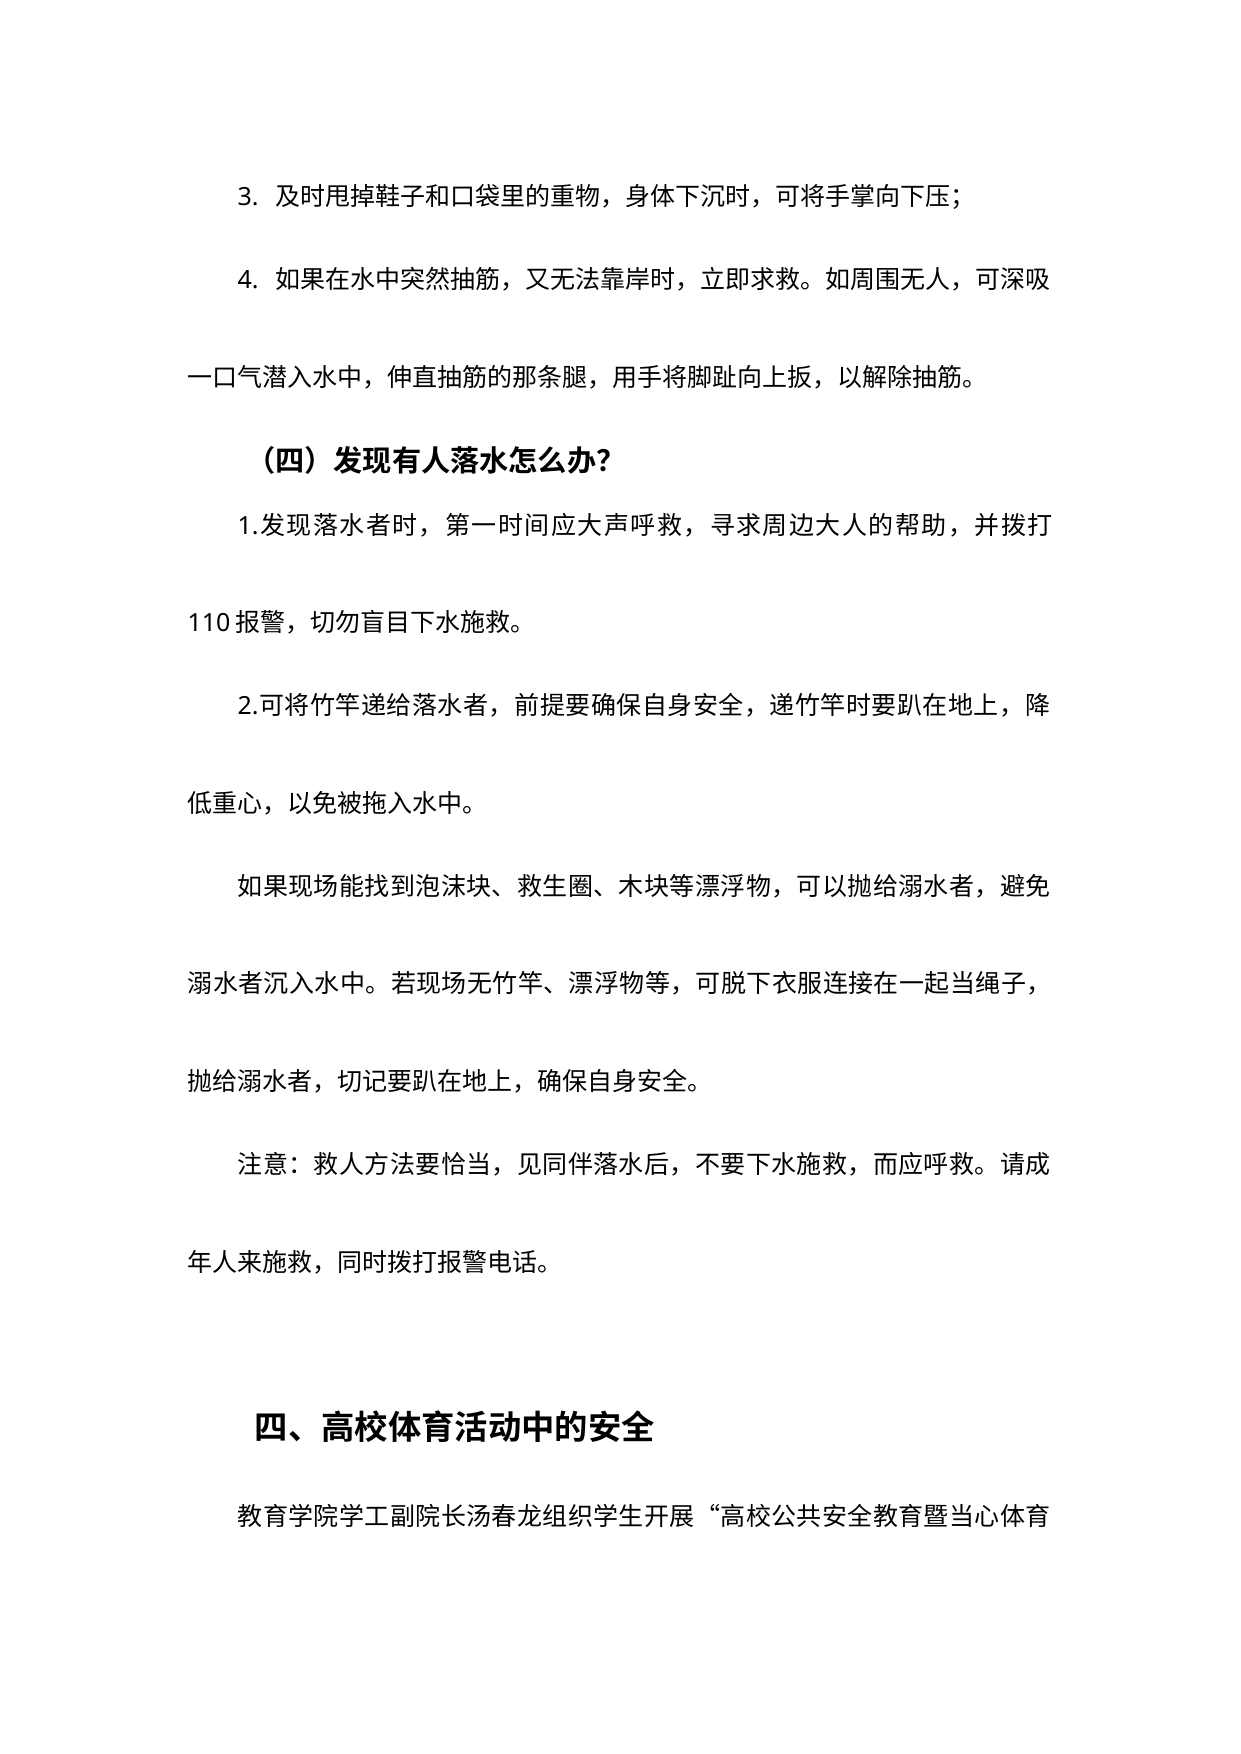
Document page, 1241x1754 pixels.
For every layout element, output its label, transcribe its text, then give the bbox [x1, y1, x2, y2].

list 及时甩掉鞋子和口袋里的重物，身体下沉时，可将手掌向下压； [187, 162, 1053, 227]
text 四、高校体育活动中的安全 [187, 1393, 1053, 1458]
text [187, 1482, 1053, 1547]
text 2.可将竹竿递给落水者，前提要确保自身安全，递竹竿时要趴在地上，降低重心，以免被拖入水中。 [187, 671, 1053, 834]
text 1.发现落水者时，第一时间应大声呼救，寻求周边大人的帮助，并拨打110报警，切勿盲目下水施救。 [187, 491, 1053, 653]
text 如果现场能找到泡沫块、救生圈、木块等漂浮物，可以抛给溺水者，避免溺水者沉入水中。若现场无竹竿、漂浮物等，可脱下衣服连接在一起当绳子，抛给溺水者，切记要趴在地上，确保自身安全。 [187, 852, 1053, 1112]
list 如果在水中突然抽筋，又无法靠岸时，立即求救。如周围无人，可深吸一口气潜入水中，伸直抽筋的那条腿，用手将脚趾向上扳，以解除抽筋。 [187, 245, 1053, 408]
text 注意：救人方法要恰当，见同伴落水后，不要下水施救，而应呼救。请成年人来施救，同时拨打报警电话。 [187, 1130, 1053, 1293]
text （四）发现有人落水怎么办？ [187, 426, 1053, 491]
